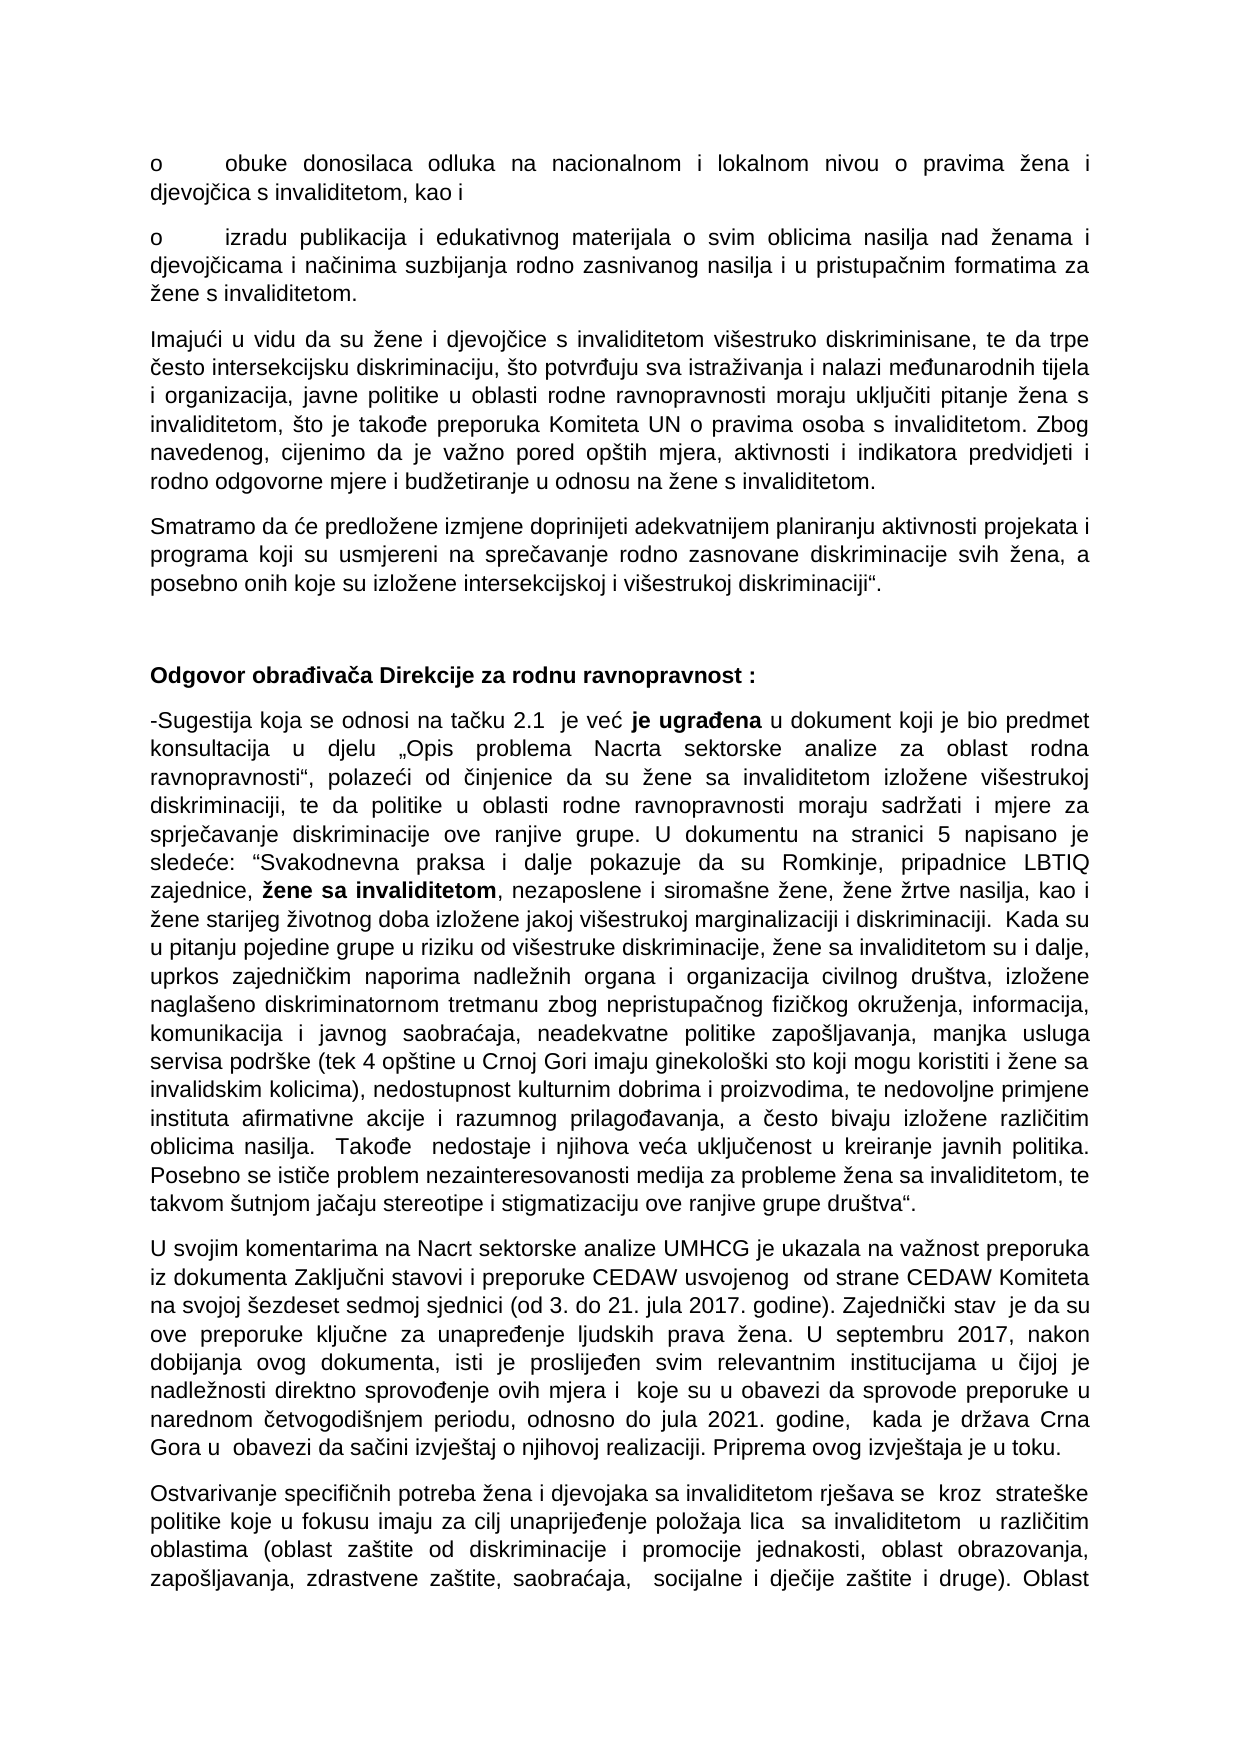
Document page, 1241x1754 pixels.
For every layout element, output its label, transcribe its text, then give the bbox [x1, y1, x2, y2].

text -Sugestija koja se odnosi na tačku 2.1 je već je ugrađena u dokument koji je bio predmet konsultacija u djelu „Opis problema Nacrta sektorske analize za oblast rodna ravnopravnosti“, polazeći od činjenice da su žene sa invaliditetom izložene višestrukoj diskriminaciji, te da politike u oblasti rodne ravnopravnosti moraju sadržati i mjere za sprječavanje diskriminacije ove ranjive grupe. U dokumentu na stranici 5 napisano je sledeće: “Svakodnevna praksa i dalje pokazuje da su Romkinje, pripadnice LBTIQ zajednice, žene sa invaliditetom, nezaposlene i siromašne žene, žene žrtve nasilja, kao i žene starijeg životnog doba izložene jakoj višestrukoj marginalizaciji i diskriminaciji. Kada su u pitanju pojedine grupe u riziku od višestruke diskriminacije, žene sa invaliditetom su i dalje, uprkos zajedničkim naporima nadležnih organa i organizacija civilnog društva, izložene naglašeno diskriminatornom tretmanu zbog nepristupačnog fizičkog okruženja, informacija, komunikacija i javnog saobraćaja, neadekvatne politike zapošljavanja, manjka usluga servisa podrške (tek 4 opštine u Crnoj Gori imaju ginekološki sto koji mogu koristiti i žene sa invalidskim kolicima), nedostupnost kulturnim dobrima i proizvodima, te nedovoljne primjene instituta afirmativne akcije i razumnog prilagođavanja, a često bivaju izložene različitim oblicima nasilja. Takođe nedostaje i njihova veća uključenost u kreiranje javnih politika. Posebno se ističe problem nezainteresovanosti medija za probleme žena sa invaliditetom, te takvom šutnjom jačaju stereotipe i stigmatizaciju ove ranjive grupe društva“. [150, 707, 1090, 1217]
text Odgovor obrađivača Direkcije za rodnu ravnopravnost : [150, 662, 1090, 688]
text Smatramo da će predložene izmjene doprinijeti adekvatnijem planiranju aktivnosti projekata i programa koji su usmjereni na sprečavanje rodno zasnovane diskriminacije svih žena, a posebno onih koje su izložene intersekcijskoj i višestrukoj diskriminaciji“. [150, 513, 1090, 596]
text U svojim komentarima na Nacrt sektorske analize UMHCG je ukazala na važnost preporuka iz dokumenta Zaključni stavovi i preporuke CEDAW usvojenog od strane CEDAW Komiteta na svojoj šezdeset sedmoj sjednici (od 3. do 21. jula 2017. godine). Zajednički stav je da su ove preporuke ključne za unapređenje ljudskih prava žena. U septembru 2017, nakon dobijanja ovog dokumenta, isti je proslijeđen svim relevantnim institucijama u čijoj je nadležnosti direktno sprovođenje ovih mjera i koje su u obavezi da sprovode preporuke u narednom četvogodišnjem periodu, odnosno do jula 2021. godine, kada je država Crna Gora u obavezi da sačini izvještaj o njihovoj realizaciji. Priprema ovog izvještaja je u toku. [150, 1235, 1090, 1461]
text Imajući u vidu da su žene i djevojčice s invaliditetom višestruko diskriminisane, te da trpe često intersekcijsku diskriminaciju, što potvrđuju sva istraživanja i nalazi međunarodnih tijela i organizacija, javne politike u oblasti rodne ravnopravnosti moraju uključiti pitanje žena s invaliditetom, što je takođe preporuka Komiteta UN o pravima osoba s invaliditetom. Zbog navedenog, cijenimo da je važno pored opštih mjera, aktivnosti i indikatora predvidjeti i rodno odgovorne mjere i budžetiranje u odnosu na žene s invaliditetom. [150, 326, 1090, 494]
text o obuke donosilaca odluka na nacionalnom i lokalnom nivou o pravima žena i djevojčica s invaliditetom, kao i [150, 150, 1090, 205]
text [150, 1479, 1090, 1591]
text o izradu publikacija i edukativnog materijala o svim oblicima nasilja nad ženama i djevojčicama i načinima suzbijanja rodno zasnivanog nasilja i u pristupačnim formatima za žene s invaliditetom. [150, 223, 1090, 307]
